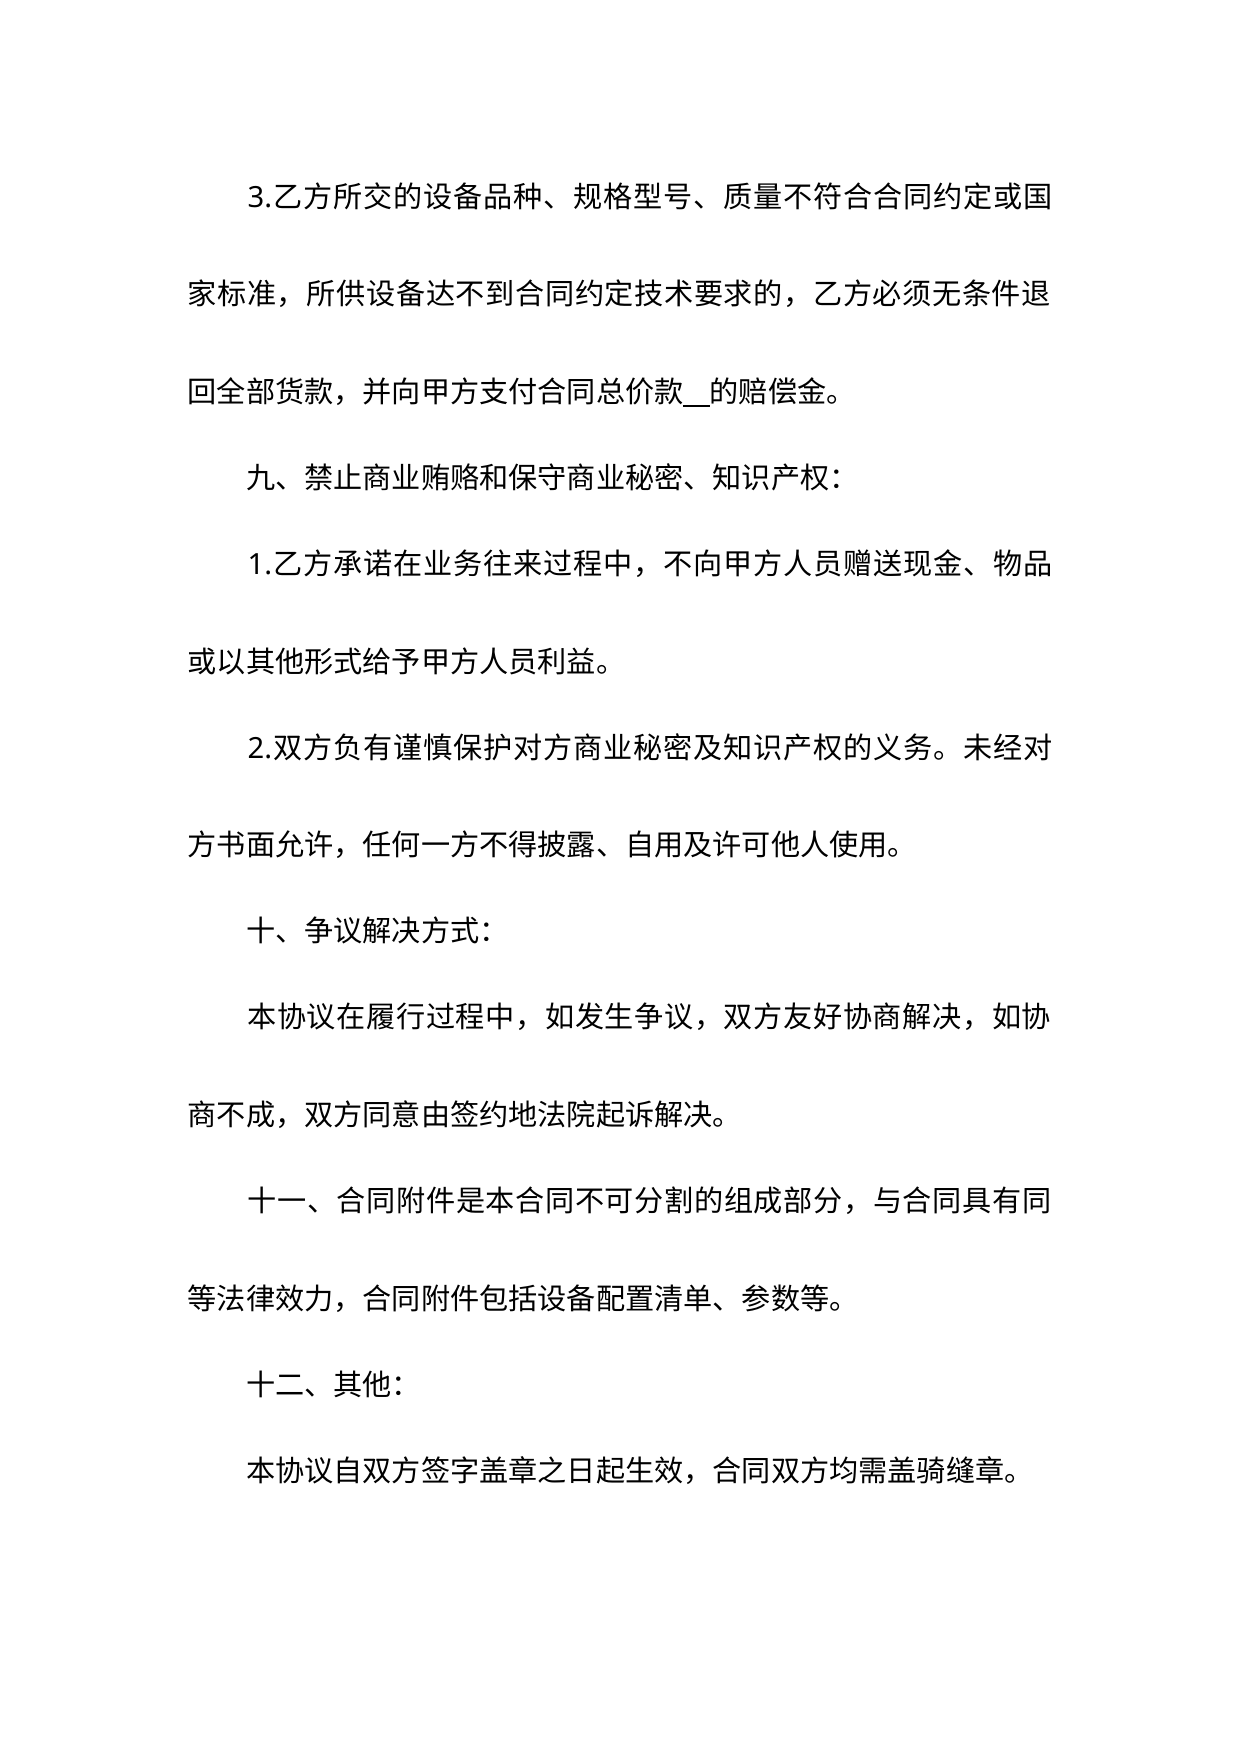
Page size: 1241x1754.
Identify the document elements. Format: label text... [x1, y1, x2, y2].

text 本协议自双方签字盖章之日起生效，合同双方均需盖骑缝章。 [187, 1436, 1053, 1501]
text 3.乙方所交的设备品种、规格型号、质量不符合合同约定或国家标准，所供设备达不到合同约定技术要求的，乙方必须无条件退回全部货款，并向甲方支付合同总价款 的赔偿金。 [187, 162, 1053, 422]
text 1.乙方承诺在业务往来过程中，不向甲方人员赠送现金、物品或以其他形式给予甲方人员利益。 [187, 529, 1053, 692]
text 十一、合同附件是本合同不可分割的组成部分，与合同具有同等法律效力，合同附件包括设备配置清单、参数等。 [187, 1166, 1053, 1329]
text 九、禁止商业贿赂和保守商业秘密、知识产权： [187, 443, 1053, 508]
text 十、争议解决方式： [187, 897, 1053, 962]
text 本协议在履行过程中，如发生争议，双方友好协商解决，如协商不成，双方同意由签约地法院起诉解决。 [187, 983, 1053, 1145]
text 十二、其他： [187, 1350, 1053, 1415]
text 2.双方负有谨慎保护对方商业秘密及知识产权的义务。未经对方书面允许，任何一方不得披露、自用及许可他人使用。 [187, 713, 1053, 875]
